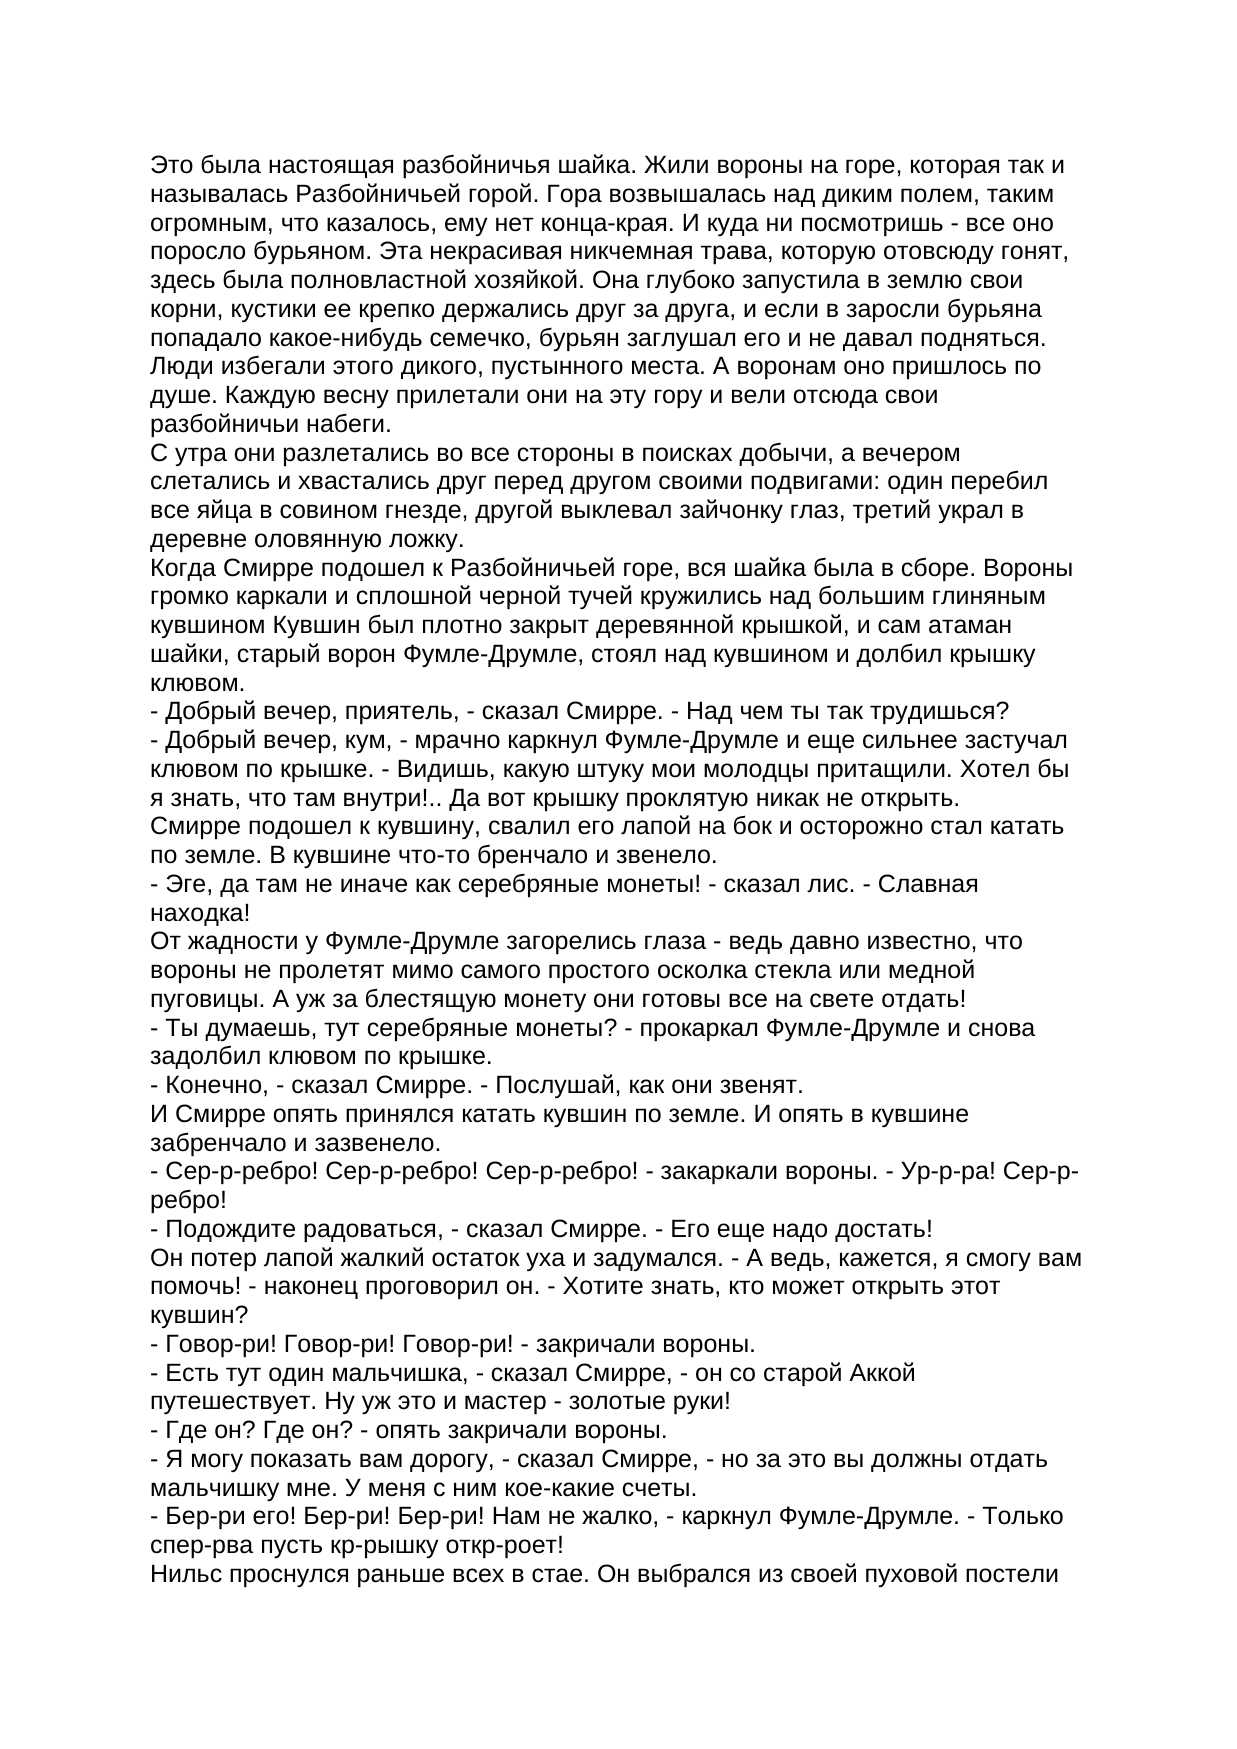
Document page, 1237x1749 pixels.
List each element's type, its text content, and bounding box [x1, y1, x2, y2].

text - Эге, да там не иначе как серебряные монеты! - сказал лис. - Славная находка! [150, 869, 1086, 926]
text Люди избегали этого дикого, пустынного места. А воронам оно пришлось по душе. Каждую весну прилетали они на эту гору и вели отсюда свои разбойничьи набеги. [150, 351, 1086, 437]
text С утра они разлетались во все стороны в поисках добычи, а вечером слетались и хвастались друг перед другом своими подвигами: один перебил все яйца в совином гнезде, другой выклевал зайчонку глаз, третий украл в деревне оловянную ложку. [150, 437, 1086, 552]
text - Бер-ри его! Бер-ри! Бер-ри! Нам не жалко, - каркнул Фумле-Друмле. - Только спер-рва пусть кр-рышку откр-роет! [150, 1501, 1086, 1559]
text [150, 1559, 1086, 1587]
text И Смирре опять принялся катать кувшин по земле. И опять в кувшине забренчало и зазвенело. [150, 1099, 1086, 1156]
text - Есть тут один мальчишка, - сказал Смирре, - он со старой Аккой путешествует. Ну уж это и мастер - золотые руки! [150, 1357, 1086, 1415]
text Смирре подошел к кувшину, свалил его лапой на бок и осторожно стал катать по земле. В кувшине что-то бренчало и звенело. [150, 811, 1086, 869]
text - Добрый вечер, приятель, - сказал Смирре. - Над чем ты так трудишься? [150, 696, 1086, 725]
text - Подождите радоваться, - сказал Смирре. - Его еще надо достать! [150, 1214, 1086, 1242]
text - Добрый вечер, кум, - мрачно каркнул Фумле-Друмле и еще сильнее застучал клювом по крышке. - Видишь, какую штуку мои молодцы притащили. Хотел бы я знать, что там внутри!.. Да вот крышку проклятую никак не открыть. [150, 725, 1086, 811]
text - Конечно, - сказал Смирре. - Послушай, как они звенят. [150, 1070, 1086, 1099]
text - Говор-ри! Говор-ри! Говор-ри! - закричали вороны. [150, 1329, 1086, 1357]
text Это была настоящая разбойничья шайка. Жили вороны на горе, которая так и называлась Разбойничьей горой. Гора возвышалась над диким полем, таким огромным, что казалось, ему нет конца-края. И куда ни посмотришь - все оно поросло бурьяном. Эта некрасивая никчемная трава, которую отовсюду гонят, здесь была полновластной хозяйкой. Она глубоко запустила в землю свои корни, кустики ее крепко держались друг за друга, и если в заросли бурьяна попадало какое-нибудь семечко, бурьян заглушал его и не давал подняться. [150, 150, 1086, 351]
text От жадности у Фумле-Друмле загорелись глаза - ведь давно известно, что вороны не пролетят мимо самого простого осколка стекла или медной пуговицы. А уж за блестящую монету они готовы все на свете отдать! [150, 926, 1086, 1012]
text Он потер лапой жалкий остаток уха и задумался. - А ведь, кажется, я смогу вам помочь! - наконец проговорил он. - Хотите знать, кто может открыть этот кувшин? [150, 1242, 1086, 1329]
text - Я могу показать вам дорогу, - сказал Смирре, - но за это вы должны отдать мальчишку мне. У меня с ним кое-какие счеты. [150, 1444, 1086, 1501]
text - Сер-р-ребро! Сер-р-ребро! Сер-р-ребро! - закаркали вороны. - Ур-р-ра! Сер-р-ребро! [150, 1156, 1086, 1214]
text - Где он? Где он? - опять закричали вороны. [150, 1415, 1086, 1444]
text - Ты думаешь, тут серебряные монеты? - прокаркал Фумле-Друмле и снова задолбил клювом по крышке. [150, 1012, 1086, 1070]
text Когда Смирре подошел к Разбойничьей горе, вся шайка была в сборе. Вороны громко каркали и сплошной черной тучей кружились над большим глиняным кувшином Кувшин был плотно закрыт деревянной крышкой, и сам атаман шайки, старый ворон Фумле-Друмле, стоял над кувшином и долбил крышку клювом. [150, 552, 1086, 696]
